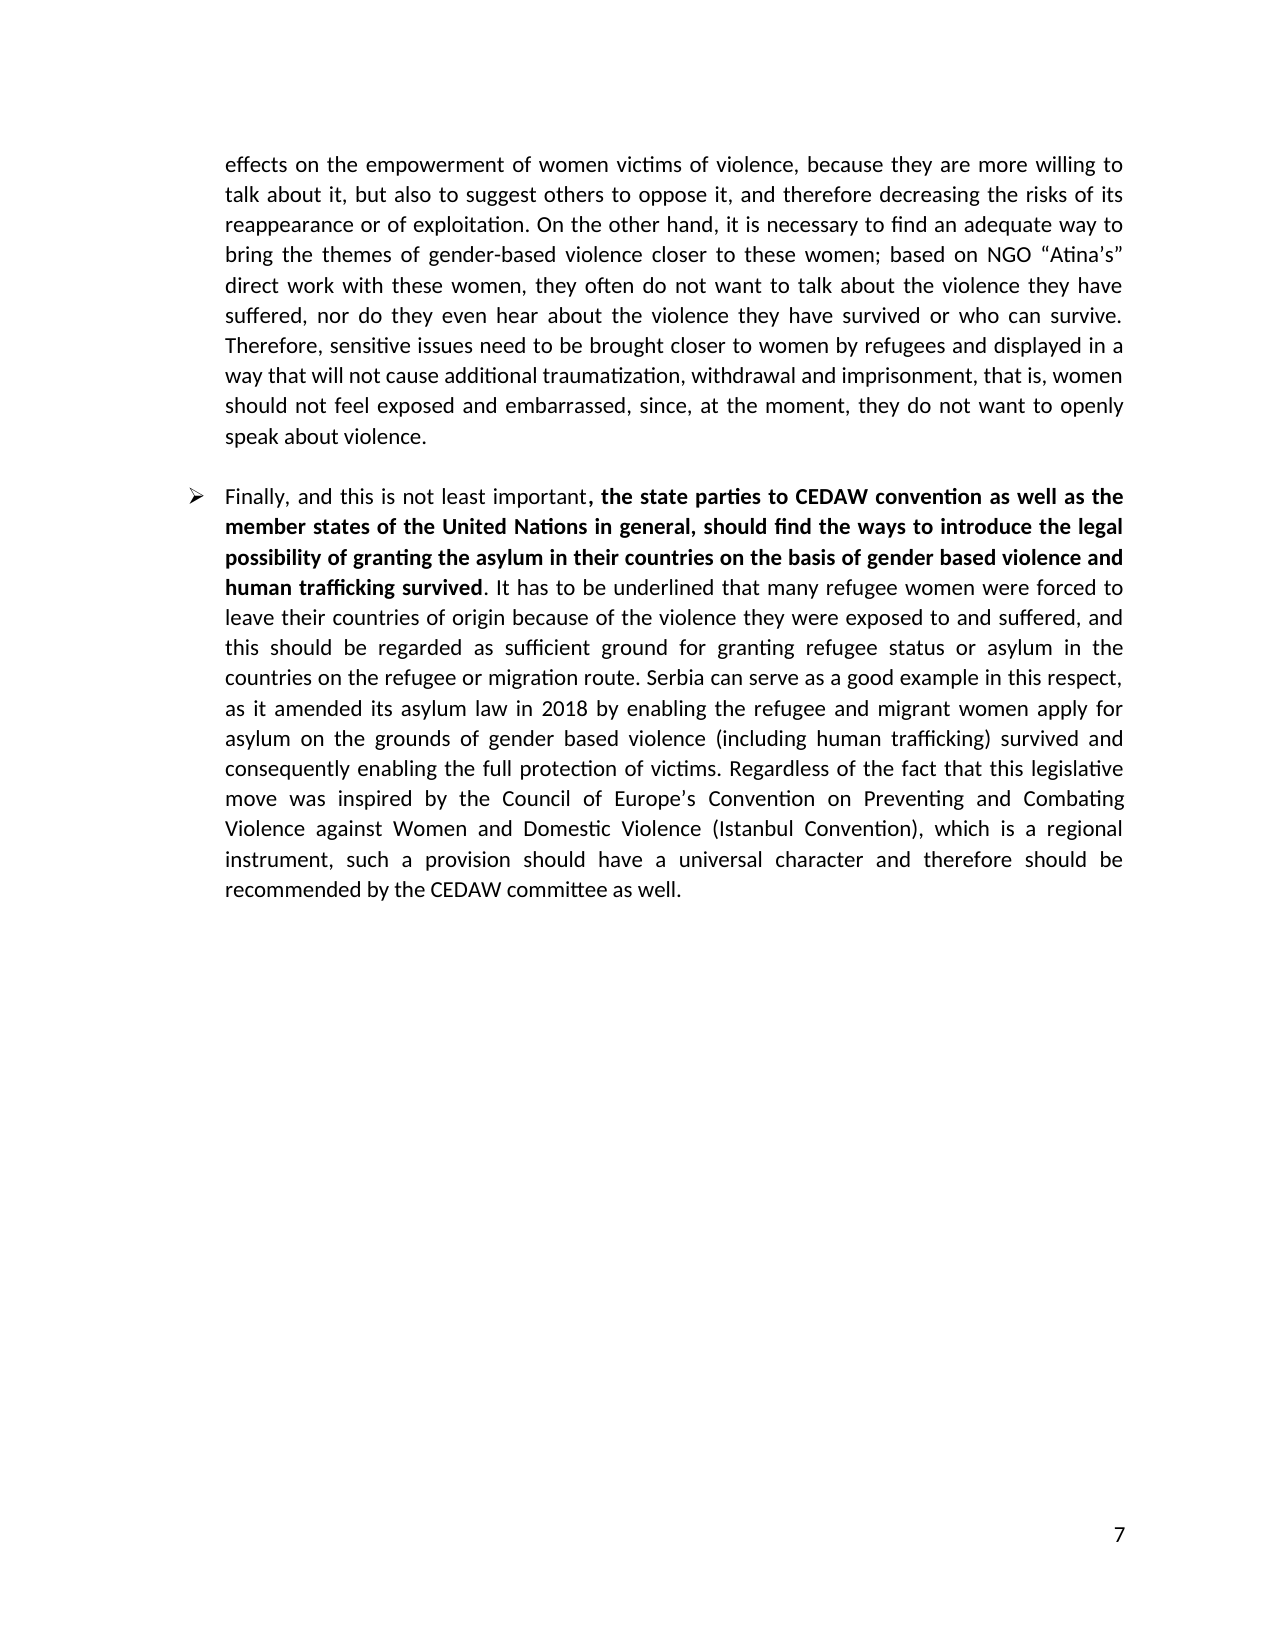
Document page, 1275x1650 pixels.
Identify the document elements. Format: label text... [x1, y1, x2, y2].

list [187, 150, 1125, 450]
list Finally, and this is not least important, the state parties to CEDAW convention as well as the member states of the United Nations in general, should find the ways to introduce the legal possibility of granting the asylum in their countries on the basis of gender based violence and human trafficking survived. It has to be underlined that many refugee women were forced to leave their countries of origin because of the violence they were exposed to and suffered, and this should be regarded as sufficient ground for granting refugee status or asylum in the countries on the refugee or migration route. Serbia can serve as a good example in this respect, as it amended its asylum law in 2018 by enabling the refugee and migrant women apply for asylum on the grounds of gender based violence (including human trafficking) survived and consequently enabling the full protection of victims. Regardless of the fact that this legislative move was inspired by the Council of Europe’s Convention on Preventing and Combating Violence against Women and Domestic Violence (Istanbul Convention), which is a regional instrument, such a provision should have a universal character and therefore should be recommended by the CEDAW committee as well. [187, 482, 1125, 903]
